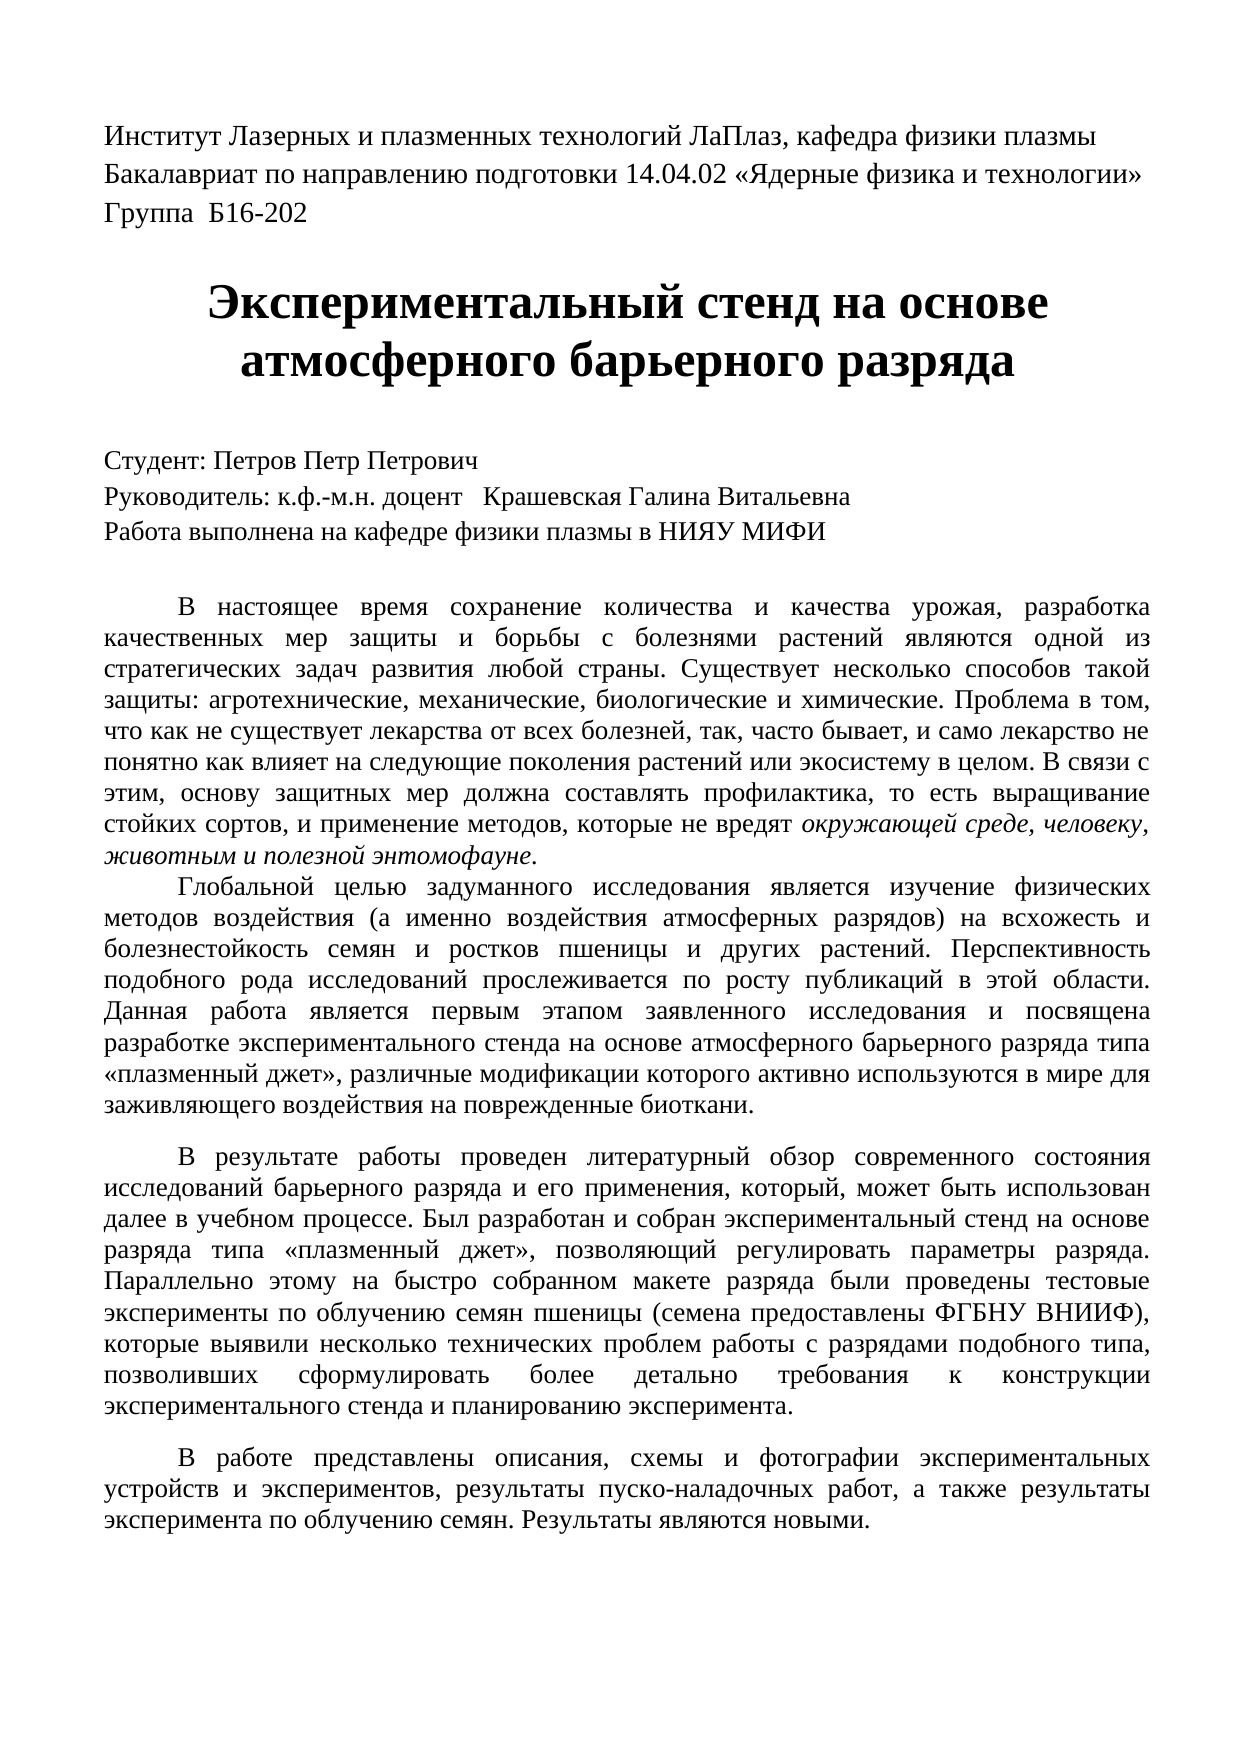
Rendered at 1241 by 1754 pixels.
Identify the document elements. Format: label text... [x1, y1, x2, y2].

text Экспериментальный стенд на основе атмосферного барьерного разряда [103, 272, 1152, 387]
text Студент: Петров Петр Петрович [103, 444, 1152, 475]
text Работа выполнена на кафедре физики плазмы в НИЯУ МИФИ [103, 515, 1152, 546]
text В результате работы проведен литературный обзор современного состояния исследований барьерного разряда и его применения, который, может быть использован далее в учебном процессе. Был разработан и собран экспериментальный стенд на основе разряда типа «плазменный джет», позволяющий регулировать параметры разряда. Параллельно этому на быстро собранном макете разряда были проведены тестовые эксперименты по облучению семян пшеницы (семена предоставлены ФГБНУ ВНИИФ), которые выявили несколько технических проблем работы с разрядами подобного типа, позволивших сформулировать более детально требования к конструкции экспериментального стенда и планированию эксперимента. [103, 1140, 1152, 1420]
text Бакалавриат по направлению подготовки 14.04.02 «Ядерные физика и технологии» Группа Б16-202 [103, 157, 1152, 229]
text Глобальной целью задуманного исследования является изучение физических методов воздействия (а именно воздействия атмосферных разрядов) на всхожесть и болезнестойкость семян и ростков пшеницы и других растений. Перспективность подобного рода исследований прослеживается по росту публикаций в этой области. Данная работа является первым этапом заявленного исследования и посвящена разработке экспериментального стенда на основе атмосферного барьерного разряда типа «плазменный джет», различные модификации которого активно используются в мире для заживляющего воздействия на поврежденные биоткани. [103, 870, 1152, 1119]
text Руководитель: к.ф.-м.н. доцент Крашевская Галина Витальевна [103, 479, 1152, 511]
text В работе представлены описания, схемы и фотографии экспериментальных устройств и экспериментов, результаты пуско-наладочных работ, а также результаты эксперимента по облучению семян. Результаты являются новыми. [103, 1441, 1152, 1534]
text В настоящее время сохранение количества и качества урожая, разработка качественных мер защиты и борьбы с болезнями растений являются одной из стратегических задач развития любой страны. Существует несколько способов такой защиты: агротехнические, механические, биологические и химические. Проблема в том, что как не существует лекарства от всех болезней, так, часто бывает, и само лекарство не понятно как влияет на следующие поколения растений или экосистему в целом. В связи с этим, основу защитных мер должна составлять профилактика, то есть выращивание стойких сортов, и применение методов, которые не вредят окружающей среде, человеку, животным и полезной энтомофауне. [103, 589, 1152, 870]
text Институт Лазерных и плазменных технологий ЛаПлаз, кафедра физики плазмы [103, 118, 1152, 152]
